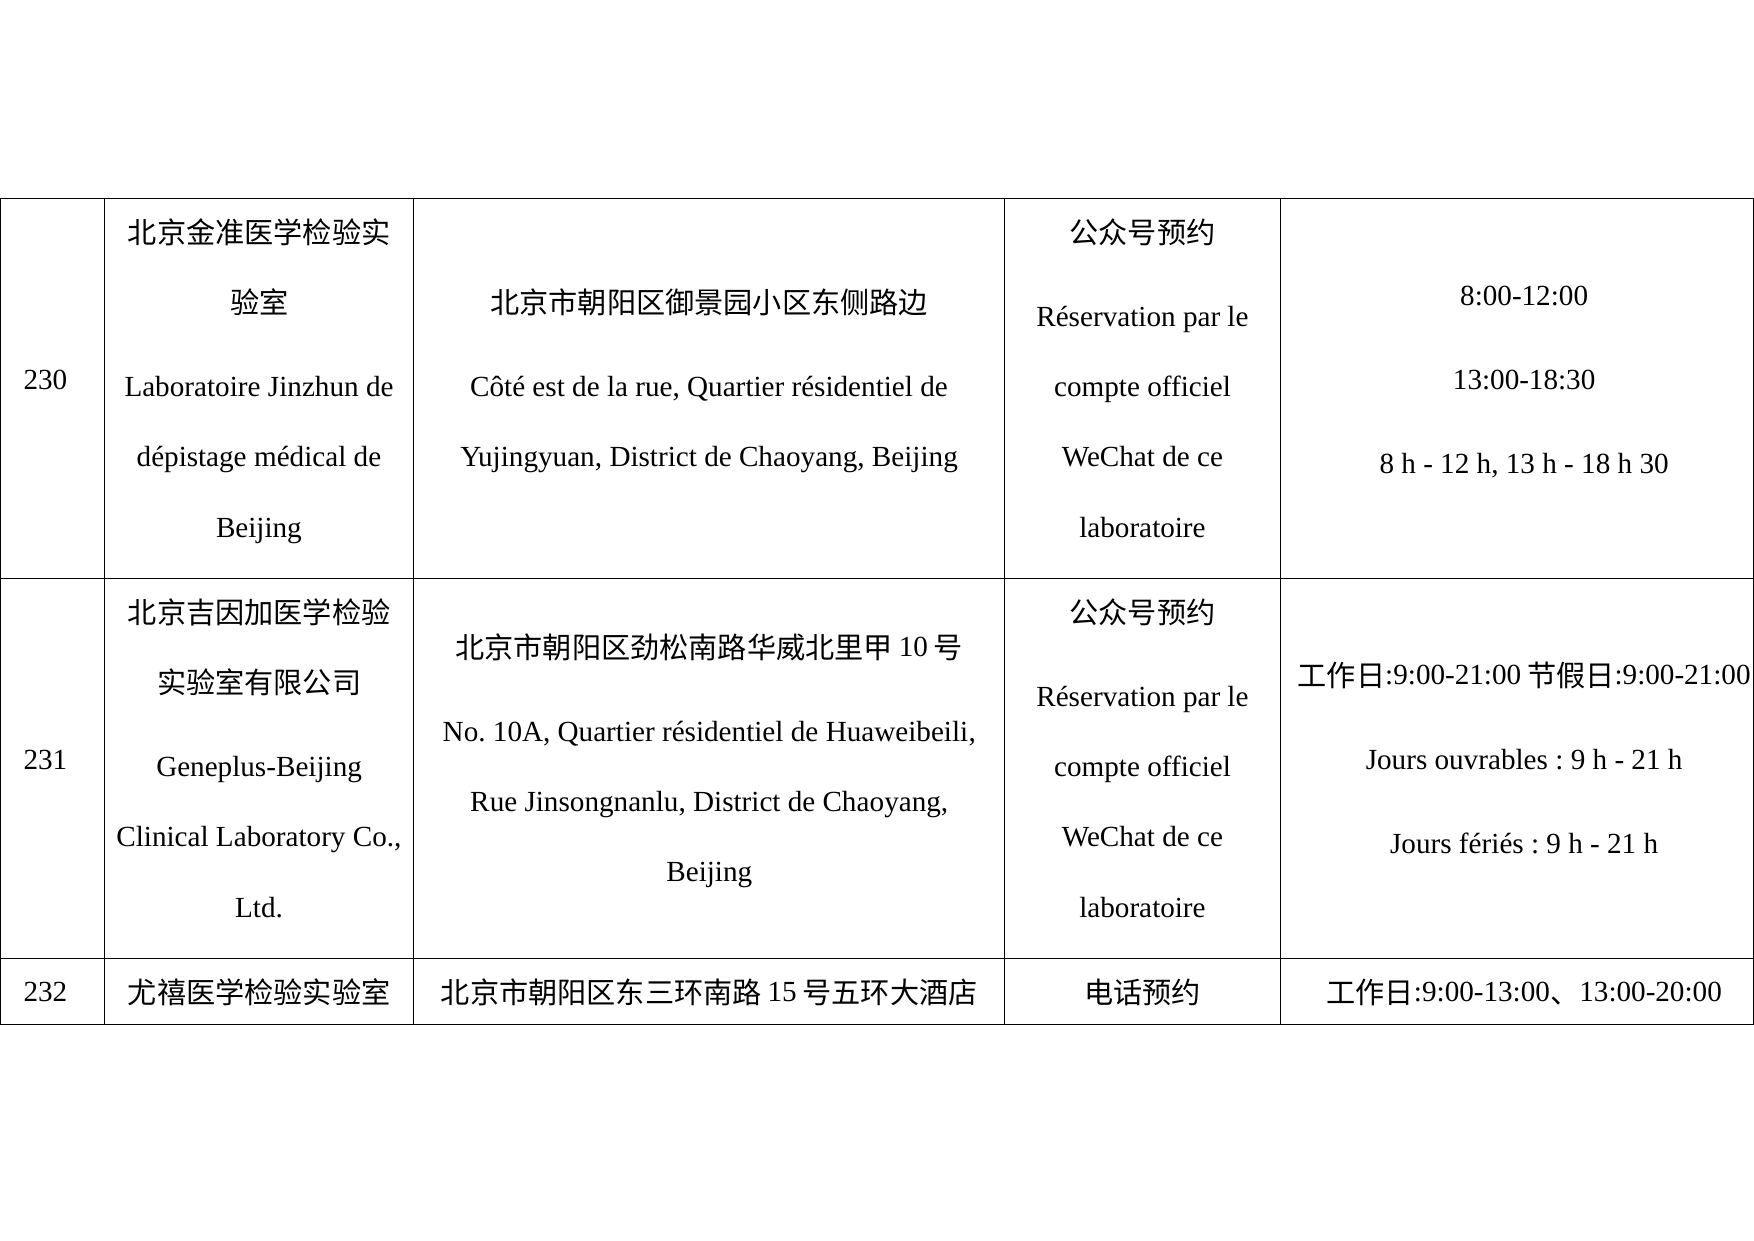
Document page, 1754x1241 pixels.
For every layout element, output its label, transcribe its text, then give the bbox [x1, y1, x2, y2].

table_cell 公众号预约 Réservation par le compte officiel WeChat de ce laboratoire [1005, 579, 1280, 958]
table_cell 231 [1, 579, 104, 958]
table_cell 北京金准医学检验实验室 Laboratoire Jinzhun de dépistage médical de Beijing [105, 199, 413, 578]
table_cell 232 [1, 959, 104, 1024]
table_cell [1281, 959, 1753, 1024]
table_cell 北京市朝阳区御景园小区东侧路边 Côté est de la rue, Quartier résidentiel de Yujingyuan, District de Chaoyang, Beijing [414, 199, 1004, 578]
table_cell 工作日:9:00-21:00节假日:9:00-21:00 Jours ouvrables : 9 h - 21 h Jours fériés : 9 h - 21 h [1281, 579, 1753, 958]
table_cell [105, 959, 413, 1024]
table_cell 8:00-12:00 13:00-18:30 8 h - 12 h, 13 h - 18 h 30 [1281, 199, 1753, 578]
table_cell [414, 959, 1004, 1024]
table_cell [1005, 959, 1280, 1024]
table_cell 北京市朝阳区劲松南路华威北里甲10号 No. 10A, Quartier résidentiel de Huaweibeili, Rue Jinsongnanlu, District de Chaoyang, Beijing [414, 579, 1004, 958]
table_cell 北京吉因加医学检验实验室有限公司 Geneplus-Beijing Clinical Laboratory Co., Ltd. [105, 579, 413, 958]
table_cell 230 [1, 199, 104, 578]
table_cell 公众号预约 Réservation par le compte officiel WeChat de ce laboratoire [1005, 199, 1280, 578]
